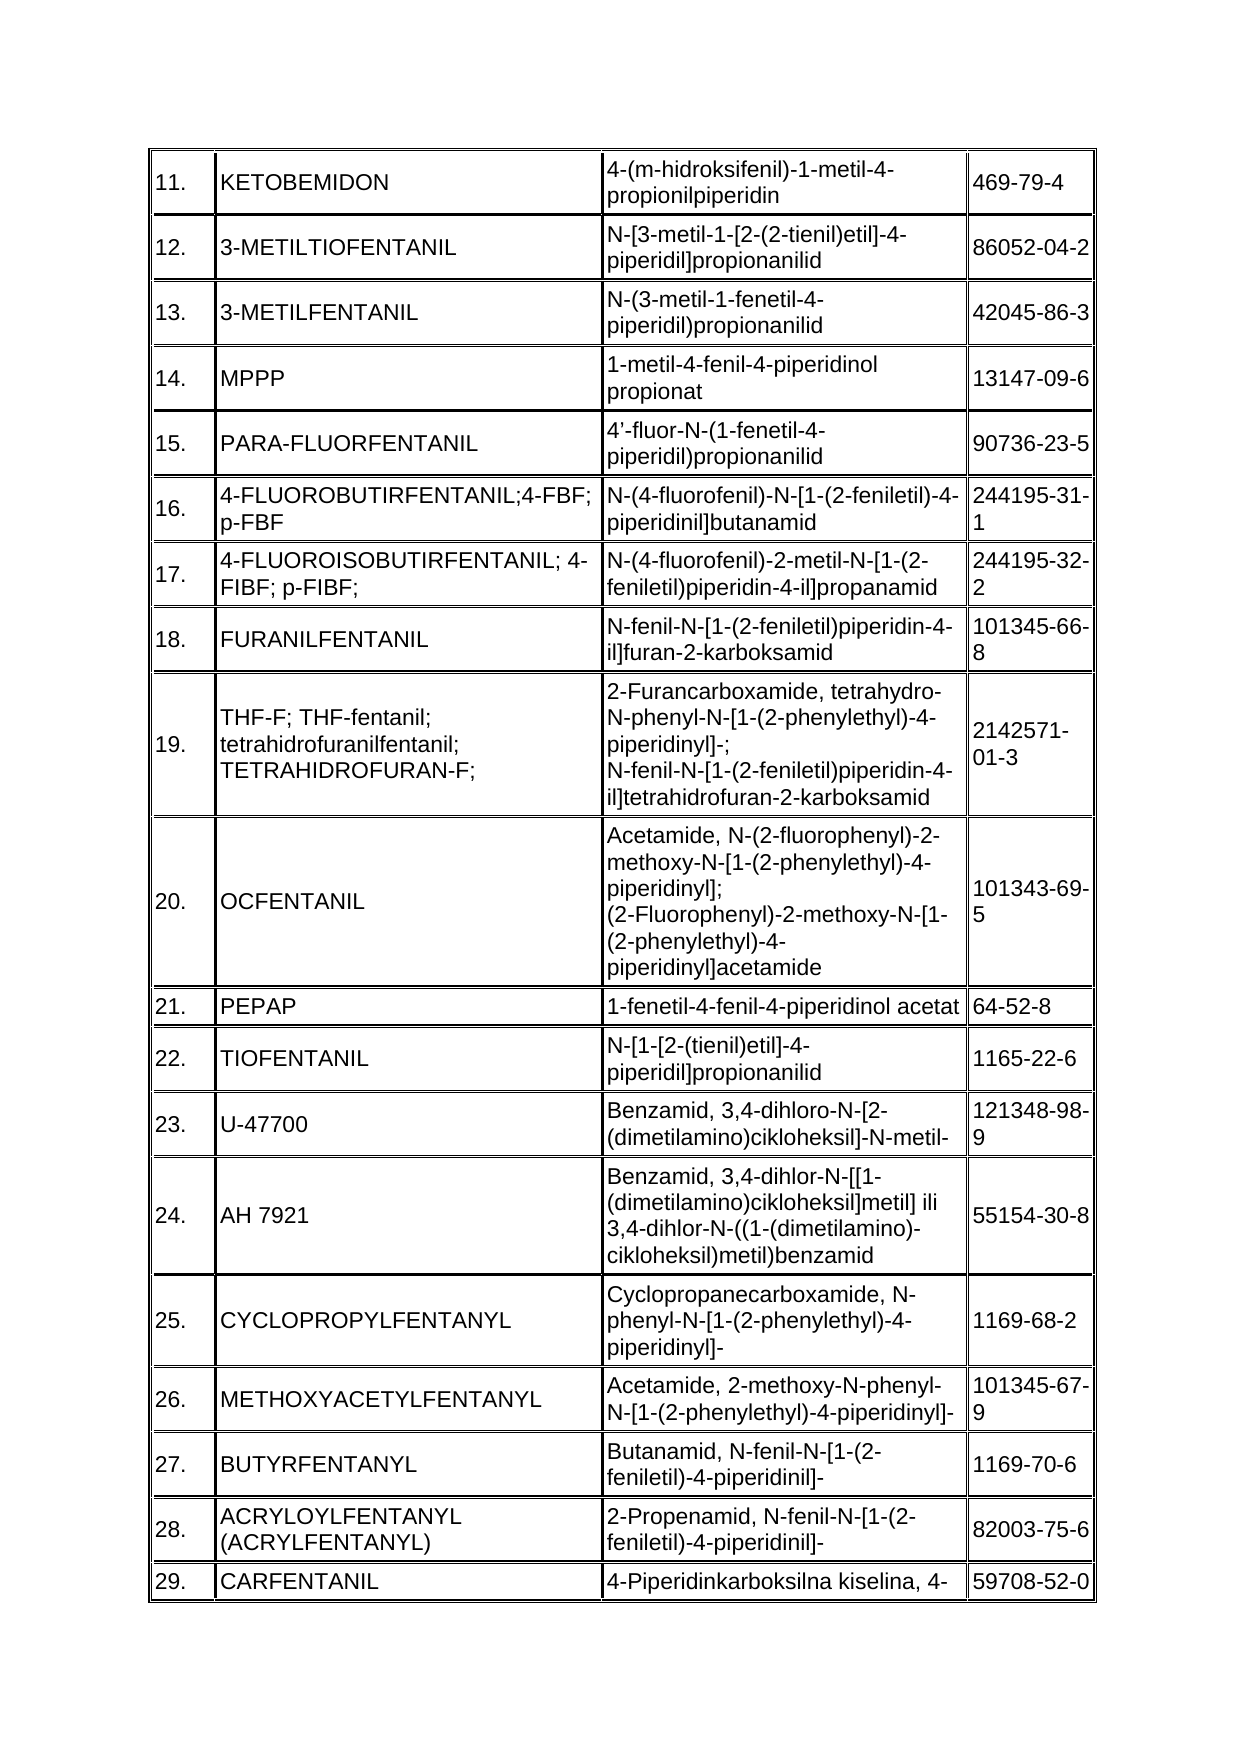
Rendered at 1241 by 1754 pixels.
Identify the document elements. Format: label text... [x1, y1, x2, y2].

table_cell Acetamide, N-(2-fluorophenyl)-2-methoxy-N-[1-(2-phenylethyl)-4-piperidinyl]; (2-Fluorophenyl)-2-methoxy-N-[1-(2-phenylethyl)-4-piperidinyl]acetamide [604, 818, 966, 985]
table_cell 4’-fluor-N-(1-fenetil-4-piperidil)propionanilid [604, 412, 966, 474]
table_cell 1-fenetil-4-fenil-4-piperidinol acetat [604, 989, 966, 1024]
table_cell Acetamide, 2-methoxy-N-phenyl-N-[1-(2-phenylethyl)-4-piperidinyl]- [604, 1368, 966, 1430]
table_cell 13. [152, 278, 214, 343]
table_cell TIOFENTANIL [217, 1028, 601, 1089]
table_cell 2-Propenamid, N-fenil-N-[1-(2-feniletil)-4-piperidinil]- [604, 1499, 966, 1560]
table_cell 11. [150, 149, 215, 213]
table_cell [602, 1564, 968, 1599]
table_cell N-(4-fluorofenil)-N-[1-(2-feniletil)-4-piperidinil]butanamid [604, 478, 966, 539]
table_cell 4-(m-hidroksifenil)-1-metil-4-propionilpiperidin [602, 151, 968, 213]
table_cell N-(3-metil-1-fenetil-4-piperidil)propionanilid [604, 282, 966, 343]
table_cell AH 7921 [217, 1158, 601, 1273]
table_cell 23. [152, 1090, 214, 1155]
table_cell 28. [152, 1495, 214, 1560]
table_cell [215, 1564, 602, 1599]
table_cell 90736-23-5 [969, 409, 1093, 474]
table_cell N-fenil-N-[1-(2-feniletil)piperidin-4-il]furan-2-karboksamid [604, 608, 966, 670]
table_cell BUTYRFENTANYL [217, 1433, 601, 1495]
table_cell 121348-98-9 [969, 1090, 1094, 1155]
table_cell 14. [152, 344, 214, 409]
table_cell METHOXYACETYLFENTANYL [217, 1368, 601, 1430]
table_cell 101345-67-9 [969, 1365, 1094, 1430]
table_cell 1-metil-4-fenil-4-piperidinol propionat [604, 347, 966, 409]
table_cell Cyclopropanecarboxamide, N-phenyl-N-[1-(2-phenylethyl)-4-piperidinyl]- [604, 1276, 966, 1364]
table_cell THF-F; THF-fentanil; tetrahidrofuranilfentanil; TETRAHIDROFURAN-F; [217, 674, 601, 814]
table_cell 55154-30-8 [968, 1155, 1095, 1273]
table_cell ACRYLOYLFENTANYL (ACRYLFENTANYL) [217, 1499, 601, 1560]
table_cell 244195-32-2 [969, 540, 1094, 605]
table_cell PEPAP [217, 989, 601, 1024]
table_cell 42045-86-3 [969, 278, 1094, 343]
table_cell 1169-68-2 [969, 1273, 1095, 1364]
table_cell 20. [152, 815, 214, 985]
table_cell N-(4-fluorofenil)-2-metil-N-[1-(2-feniletil)piperidin-4-il]propanamid [604, 543, 966, 605]
table_cell 64-52-8 [969, 985, 1094, 1024]
table_cell 12. [150, 213, 214, 278]
table_cell 19. [152, 670, 214, 814]
table_cell KETOBEMIDON [215, 149, 602, 213]
table_cell 3-METILFENTANIL [217, 282, 601, 343]
table_cell 29. [152, 1560, 215, 1599]
table_cell 1165-22-6 [969, 1024, 1094, 1089]
table_cell 18. [150, 605, 215, 670]
table_cell 59708-52-0 [968, 1560, 1094, 1599]
table_cell 15. [152, 409, 214, 474]
table_cell 22. [152, 1024, 214, 1089]
table_cell 17. [152, 540, 214, 605]
table_cell 21. [152, 985, 214, 1024]
table_cell 101345-66-8 [968, 605, 1095, 670]
table_cell 86052-04-2 [969, 213, 1095, 278]
table_cell 26. [152, 1365, 214, 1430]
table_cell 25. [150, 1273, 214, 1364]
table_cell N-[1-[2-(tienil)etil]-4-piperidil]propionanilid [604, 1028, 966, 1089]
table_cell 1169-70-6 [968, 1430, 1095, 1495]
table_cell 13147-09-6 [969, 344, 1094, 409]
table_cell 244195-31-1 [969, 474, 1094, 539]
table_cell MPPP [217, 347, 601, 409]
table_cell U-47700 [217, 1093, 601, 1155]
table_cell 2-Furancarboxamide, tetrahydro-N-phenyl-N-[1-(2-phenylethyl)-4-piperidinyl]-; N-fenil-N-[1-(2-feniletil)piperidin-4-il]tetrahidrofuran-2-karboksamid [604, 674, 966, 814]
table_cell 101343-69-5 [969, 815, 1094, 985]
table_cell Benzamid, 3,4-dihloro-N-[2-(dimetilamino)cikloheksil]-N-metil- [604, 1093, 966, 1155]
table_cell Butanamid, N-fenil-N-[1-(2-feniletil)-4-piperidinil]- [604, 1433, 966, 1495]
table_cell N-[3-metil-1-[2-(2-tienil)etil]-4-piperidil]propionanilid [604, 216, 966, 278]
table_cell PARA-FLUORFENTANIL [217, 412, 601, 474]
table_cell 2142571-01-3 [969, 670, 1094, 814]
table_cell 469-79-4 [968, 151, 1093, 213]
table_cell Benzamid, 3,4-dihlor-N-[[1-(dimetilamino)cikloheksil]metil] ili 3,4-dihlor-N-((1-(dimetilamino)-cikloheksil)metil)benzamid [604, 1158, 966, 1273]
table_cell 4-FLUOROISOBUTIRFENTANIL; 4-FIBF; p-FIBF; [217, 543, 601, 605]
table_cell 24. [150, 1155, 215, 1273]
table_cell 16. [152, 474, 214, 539]
table_cell 27. [150, 1430, 215, 1495]
table_cell 82003-75-6 [969, 1495, 1094, 1560]
table_cell 4-FLUOROBUTIRFENTANIL;4-FBF; p-FBF [217, 478, 601, 539]
table_cell CYCLOPROPYLFENTANYL [217, 1276, 601, 1364]
table_cell OCFENTANIL [217, 818, 601, 985]
table_cell FURANILFENTANIL [217, 608, 601, 670]
table_cell 3-METILTIOFENTANIL [217, 216, 601, 278]
